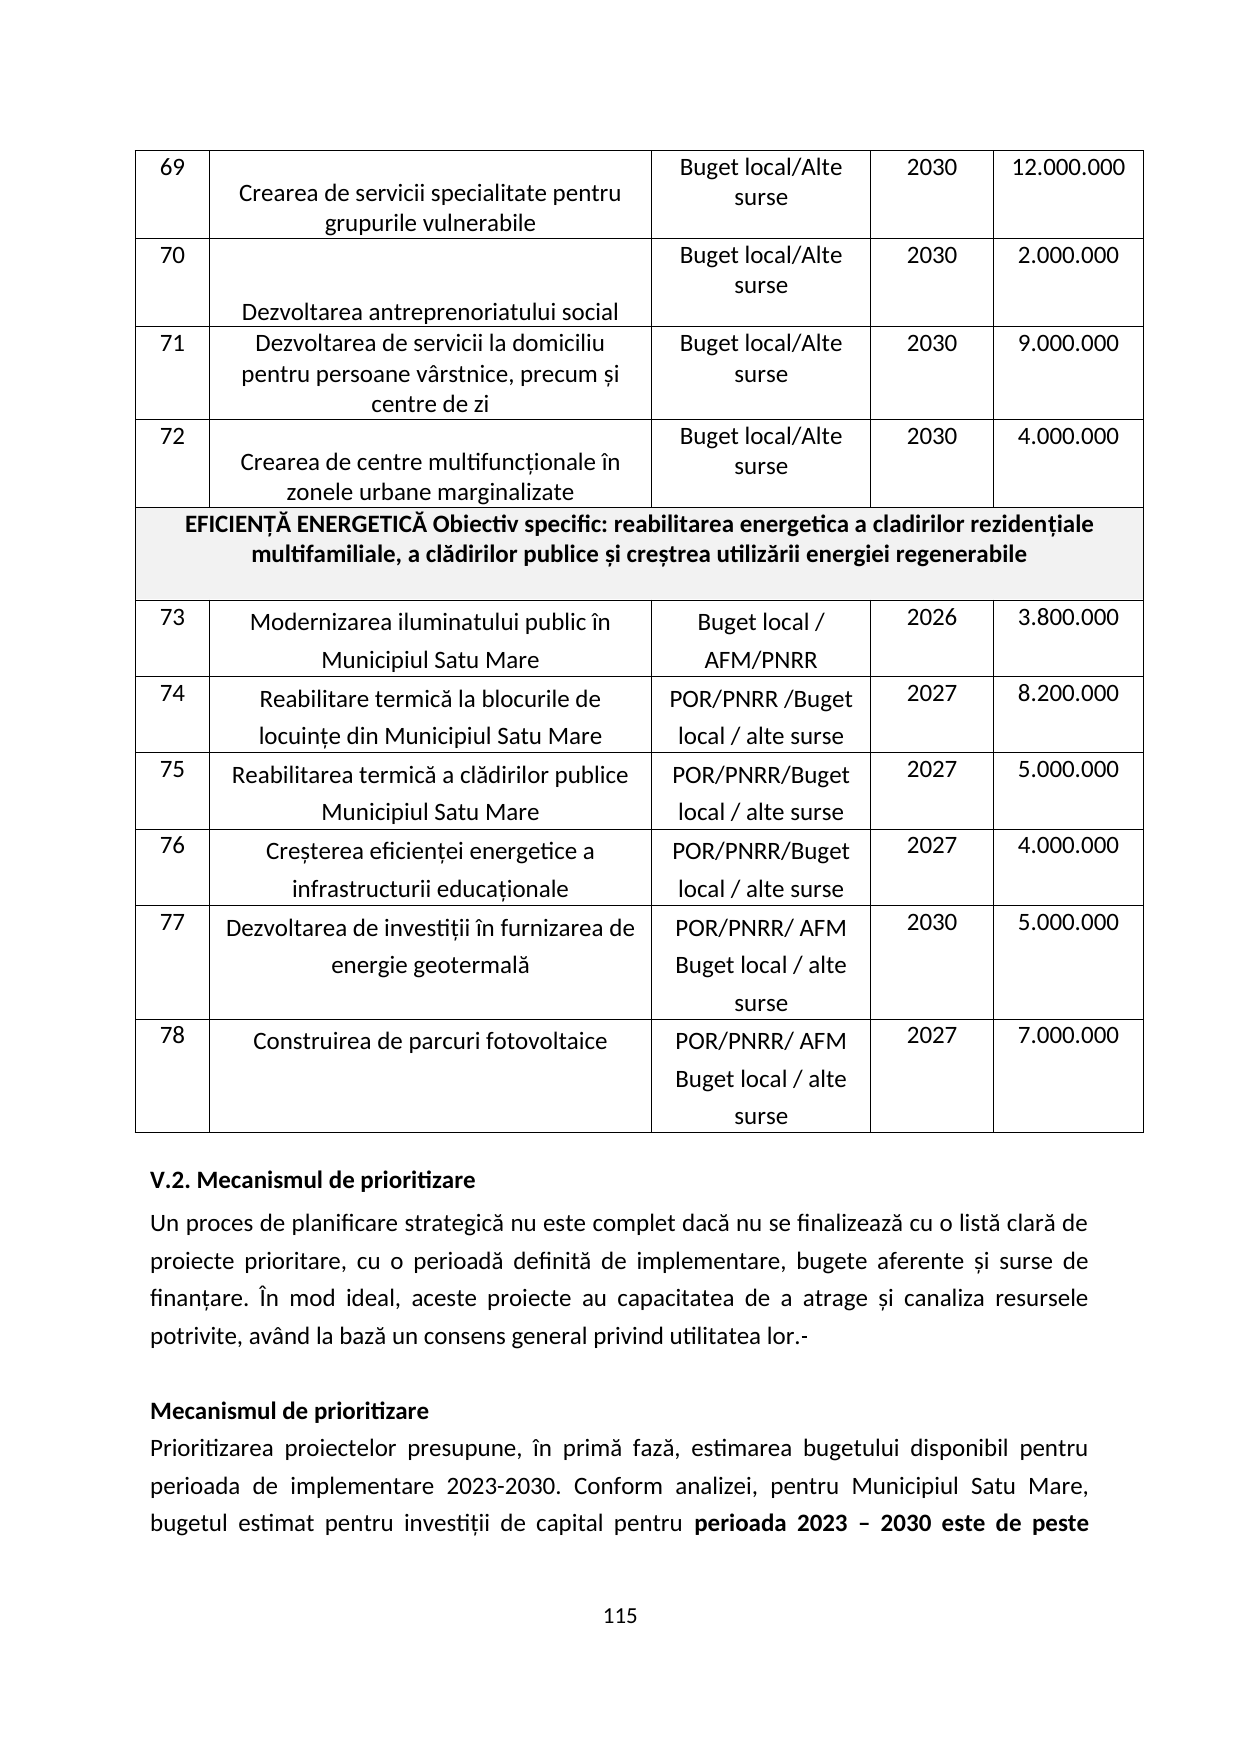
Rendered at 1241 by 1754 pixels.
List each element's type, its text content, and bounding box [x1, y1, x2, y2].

table_cell 75 [136, 753, 209, 829]
table_cell 4.000.000 [994, 420, 1143, 507]
table_cell 2027 [871, 1020, 993, 1132]
table_cell 2030 [871, 151, 993, 238]
table_cell 2026 [871, 601, 993, 676]
table_cell 5.000.000 [994, 753, 1143, 829]
table_cell Reabilitarea termică a clădirilor publice Municipiul Satu Mare [210, 753, 651, 829]
table_cell Buget local / AFM/PNRR [652, 601, 870, 676]
table_cell Crearea de centre multifuncţionale în zonele urbane marginalizate [210, 420, 651, 507]
table_cell Buget local/Alte surse [652, 420, 870, 507]
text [150, 1427, 1090, 1539]
table_cell 76 [136, 830, 209, 905]
table_cell 3.800.000 [994, 601, 1143, 676]
table_cell 12.000.000 [994, 151, 1143, 238]
table_cell 74 [136, 677, 209, 752]
table_cell 2030 [871, 906, 993, 1018]
text Mecanismul de prioritizare [150, 1389, 1090, 1427]
table_cell Modernizarea iluminatului public în Municipiul Satu Mare [210, 601, 651, 676]
table_cell 2030 [871, 420, 993, 507]
table_cell 8.200.000 [994, 677, 1143, 752]
table_cell Dezvoltarea antreprenoriatului social [210, 239, 651, 326]
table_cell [652, 151, 870, 238]
table_cell Reabilitare termică la blocurile de locuinţe din Municipiul Satu Mare [210, 677, 651, 752]
table_cell 2.000.000 [994, 239, 1143, 326]
table_cell 9.000.000 [994, 327, 1143, 419]
table_cell 2027 [871, 830, 993, 905]
table_cell Crearea de servicii specialitate pentru grupurile vulnerabile [210, 151, 651, 238]
table_cell POR/PNRR/ AFM Buget local / alte surse [652, 906, 870, 1018]
table_cell POR/PNRR /Buget local / alte surse [652, 677, 870, 752]
table_cell 5.000.000 [994, 906, 1143, 1018]
table_cell 7.000.000 [994, 1020, 1143, 1132]
table_cell POR/PNRR/Buget local / alte surse [652, 830, 870, 905]
table_cell 2030 [871, 327, 993, 419]
table_cell POR/PNRR/Buget local / alte surse [652, 753, 870, 829]
table_cell Buget local/Alte surse [652, 327, 870, 419]
table_cell 69 [136, 151, 209, 238]
table_cell Dezvoltarea de servicii la domiciliu pentru persoane vârstnice, precum şi centre de zi [210, 327, 651, 419]
table_cell 4.000.000 [994, 830, 1143, 905]
table_cell 70 [136, 239, 209, 326]
table_cell 78 [136, 1020, 209, 1132]
subtitle V.2. Mecanismul de prioritizare [150, 1158, 1090, 1196]
table_cell 2027 [871, 677, 993, 752]
table_cell 2030 [871, 239, 993, 326]
table_cell Construirea de parcuri fotovoltaice [210, 1020, 651, 1132]
table_cell POR/PNRR/ AFM Buget local / alte surse [652, 1020, 870, 1132]
table_cell 73 [136, 601, 209, 676]
table_cell 71 [136, 327, 209, 419]
table_cell 2027 [871, 753, 993, 829]
table_cell Buget local/Alte surse [652, 239, 870, 326]
table_cell Dezvoltarea de investiţii în furnizarea de energie geotermală [210, 906, 651, 1018]
table_cell Creşterea eficienţei energetice a infrastructurii educaţionale [210, 830, 651, 905]
text Un proces de planificare strategică nu este complet dacă nu se finalizează cu o listă clară de proiecte prioritare, cu o perioadă definită de implementare, bugete aferente și surse de finanțare. În mod ideal, aceste proiecte au capacitatea de a atrage și canaliza resursele potrivite, având la bază un consens general privind utilitatea lor. [150, 1202, 1090, 1352]
table_cell 72 [136, 420, 209, 507]
table_cell EFICIENŢĂ ENERGETICĂ Obiectiv specific: reabilitarea energetica a cladirilor rezidenţiale multifamiliale, a clădirilor publice şi creştrea utilizării energiei regenerabile [136, 508, 1143, 599]
table_cell 77 [136, 906, 209, 1018]
